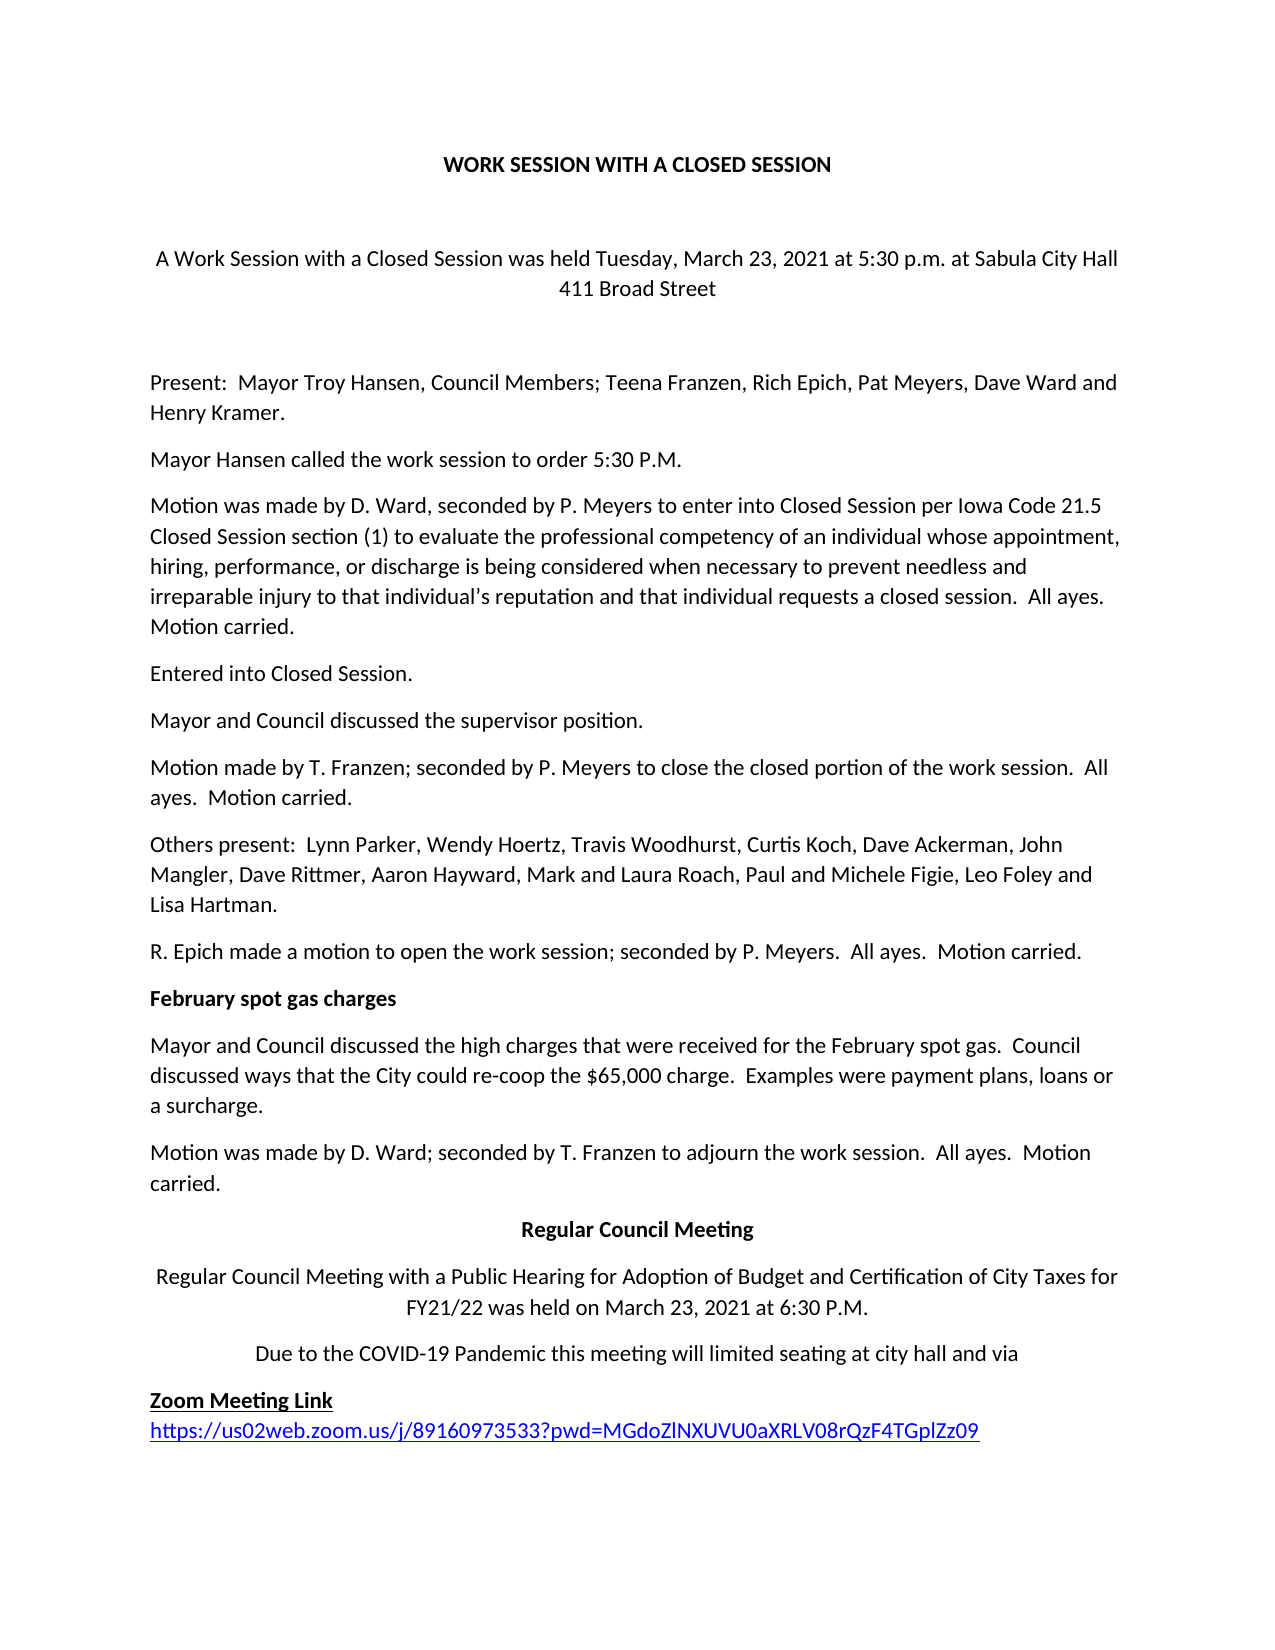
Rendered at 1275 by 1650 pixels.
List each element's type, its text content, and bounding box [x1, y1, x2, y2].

text Entered into Closed Session. [150, 659, 1125, 687]
text Due to the COVID-19 Pandemic this meeting will limited seating at city hall and via [150, 1339, 1125, 1368]
text Others present: Lynn Parker, Wendy Hoertz, Travis Woodhurst, Curtis Koch, Dave Ackerman, John Mangler, Dave Rittmer, Aaron Hayward, Mark and Laura Roach, Paul and Michele Figie, Leo Foley and Lisa Hartman. [150, 830, 1125, 919]
text Mayor Hansen called the work session to order 5:30 P.M. [150, 445, 1125, 473]
text Motion made by T. Franzen; seconded by P. Meyers to close the closed portion of the work session. All ayes. Motion carried. [150, 753, 1125, 811]
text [150, 1386, 1125, 1475]
text A Work Session with a Closed Session was held Tuesday, March 23, 2021 at 5:30 p.m. at Sabula City Hall 411 Broad Street [150, 244, 1125, 302]
text Regular Council Meeting [150, 1216, 1125, 1244]
text Regular Council Meeting with a Public Hearing for Adoption of Budget and Certification of City Taxes for FY21/22 was held on March 23, 2021 at 6:30 P.M. [150, 1262, 1125, 1321]
text Mayor and Council discussed the supervisor position. [150, 706, 1125, 734]
text February spot gas charges [150, 984, 1125, 1012]
text R. Epich made a motion to open the work session; seconded by P. Meyers. All ayes. Motion carried. [150, 937, 1125, 966]
text Mayor and Council discussed the high charges that were received for the February spot gas. Council discussed ways that the City could re-coop the $65,000 charge. Examples were payment plans, loans or a surcharge. [150, 1031, 1125, 1120]
text Motion was made by D. Ward; seconded by T. Franzen to adjourn the work session. All ayes. Motion carried. [150, 1138, 1125, 1197]
text Motion was made by D. Ward, seconded by P. Meyers to enter into Closed Session per Iowa Code 21.5 Closed Session section (1) to evaluate the professional competency of an individual whose appointment, hiring, performance, or discharge is being considered when necessary to prevent needless and irreparable injury to that individual’s reputation and that individual requests a closed session. All ayes. Motion carried. [150, 492, 1125, 641]
text WORK SESSION WITH A CLOSED SESSION [150, 150, 1125, 178]
text Present: Mayor Troy Hansen, Council Members; Teena Franzen, Rich Epich, Pat Meyers, Dave Ward and Henry Kramer. [150, 368, 1125, 426]
